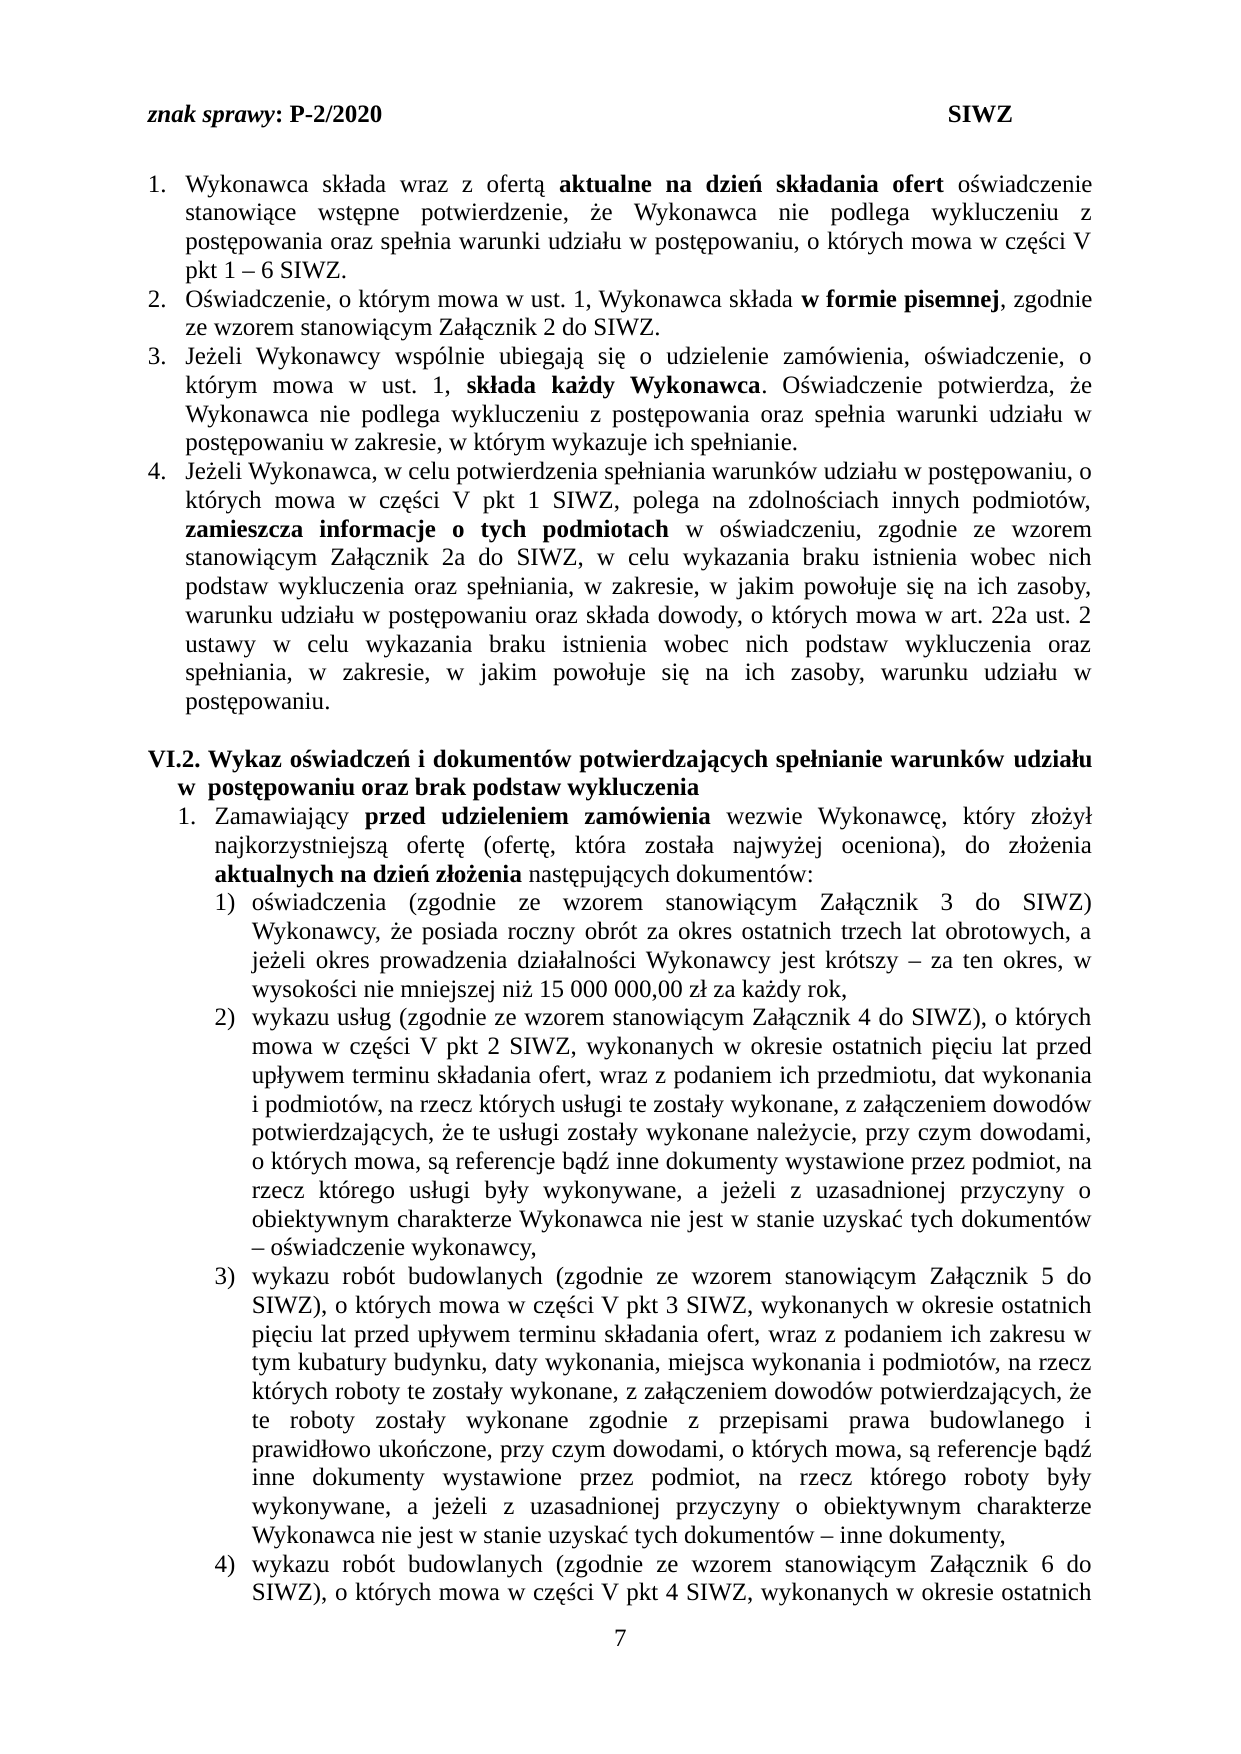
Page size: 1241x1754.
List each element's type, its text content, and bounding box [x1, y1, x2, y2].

list oświadczenia (zgodnie ze wzorem stanowiącym Załącznik 3 do SIWZ) Wykonawcy, że posiada roczny obrót za okres ostatnich trzech lat obrotowych, a jeżeli okres prowadzenia działalności Wykonawcy jest krótszy – za ten okres, w wysokości nie mniejszej niż 15 000 000,00 zł za każdy rok, [214, 887, 1092, 1002]
list Jeżeli Wykonawca, w celu potwierdzenia spełniania warunków udziału w postępowaniu, o których mowa w części V pkt 1 SIWZ, polega na zdolnościach innych podmiotów, zamieszcza informacje o tych podmiotach w oświadczeniu, zgodnie ze wzorem stanowiącym Załącznik 2a do SIWZ, w celu wykazania braku istnienia wobec nich podstaw wykluczenia oraz spełniania, w zakresie, w jakim powołuje się na ich zasoby, warunku udziału w postępowaniu oraz składa dowody, o których mowa w art. 22a ust. 2 ustawy w celu wykazania braku istnienia wobec nich podstaw wykluczenia oraz spełniania, w zakresie, w jakim powołuje się na ich zasoby, warunku udziału w postępowaniu. [148, 456, 1092, 715]
list Zamawiający przed udzieleniem zamówienia wezwie Wykonawcę, który złożył najkorzystniejszą ofertę (ofertę, która została najwyżej oceniona), do złożenia aktualnych na dzień złożenia następujących dokumentów: [177, 801, 1092, 887]
list VI.2. Wykaz oświadczeń i dokumentów potwierdzających spełnianie warunków udziału w postępowaniu oraz brak podstaw wykluczenia [148, 744, 1092, 801]
list Wykonawca składa wraz z ofertą aktualne na dzień składania ofert oświadczenie stanowiące wstępne potwierdzenie, że Wykonawca nie podlega wykluczeniu z postępowania oraz spełnia warunki udziału w postępowaniu, o których mowa w części V pkt 1 – 6 SIWZ. [148, 169, 1092, 284]
list wykazu robót budowlanych (zgodnie ze wzorem stanowiącym Załącznik 5 do SIWZ), o których mowa w części V pkt 3 SIWZ, wykonanych w okresie ostatnich pięciu lat przed upływem terminu składania ofert, wraz z podaniem ich zakresu w tym kubatury budynku, daty wykonania, miejsca wykonania i podmiotów, na rzecz których roboty te zostały wykonane, z załączeniem dowodów potwierdzających, że te roboty zostały wykonane zgodnie z przepisami prawa budowlanego i prawidłowo ukończone, przy czym dowodami, o których mowa, są referencje bądź inne dokumenty wystawione przez podmiot, na rzecz którego roboty były wykonywane, a jeżeli z uzasadnionej przyczyny o obiektywnym charakterze Wykonawca nie jest w stanie uzyskać tych dokumentów – inne dokumenty, [214, 1261, 1092, 1549]
list wykazu usług (zgodnie ze wzorem stanowiącym Załącznik 4 do SIWZ), o których mowa w części V pkt 2 SIWZ, wykonanych w okresie ostatnich pięciu lat przed upływem terminu składania ofert, wraz z podaniem ich przedmiotu, dat wykonania i podmiotów, na rzecz których usługi te zostały wykonane, z załączeniem dowodów potwierdzających, że te usługi zostały wykonane należycie, przy czym dowodami, o których mowa, są referencje bądź inne dokumenty wystawione przez podmiot, na rzecz którego usługi były wykonywane, a jeżeli z uzasadnionej przyczyny o obiektywnym charakterze Wykonawca nie jest w stanie uzyskać tych dokumentów – oświadczenie wykonawcy, [214, 1002, 1092, 1261]
list Jeżeli Wykonawcy wspólnie ubiegają się o udzielenie zamówienia, oświadczenie, o którym mowa w ust. 1, składa każdy Wykonawca. Oświadczenie potwierdza, że Wykonawca nie podlega wykluczeniu z postępowania oraz spełnia warunki udziału w postępowaniu w zakresie, w którym wykazuje ich spełnianie. [148, 341, 1092, 456]
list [214, 1549, 1092, 1606]
list Oświadczenie, o którym mowa w ust. 1, Wykonawca składa w formie pisemnej, zgodnie ze wzorem stanowiącym Załącznik 2 do SIWZ. [148, 284, 1092, 341]
